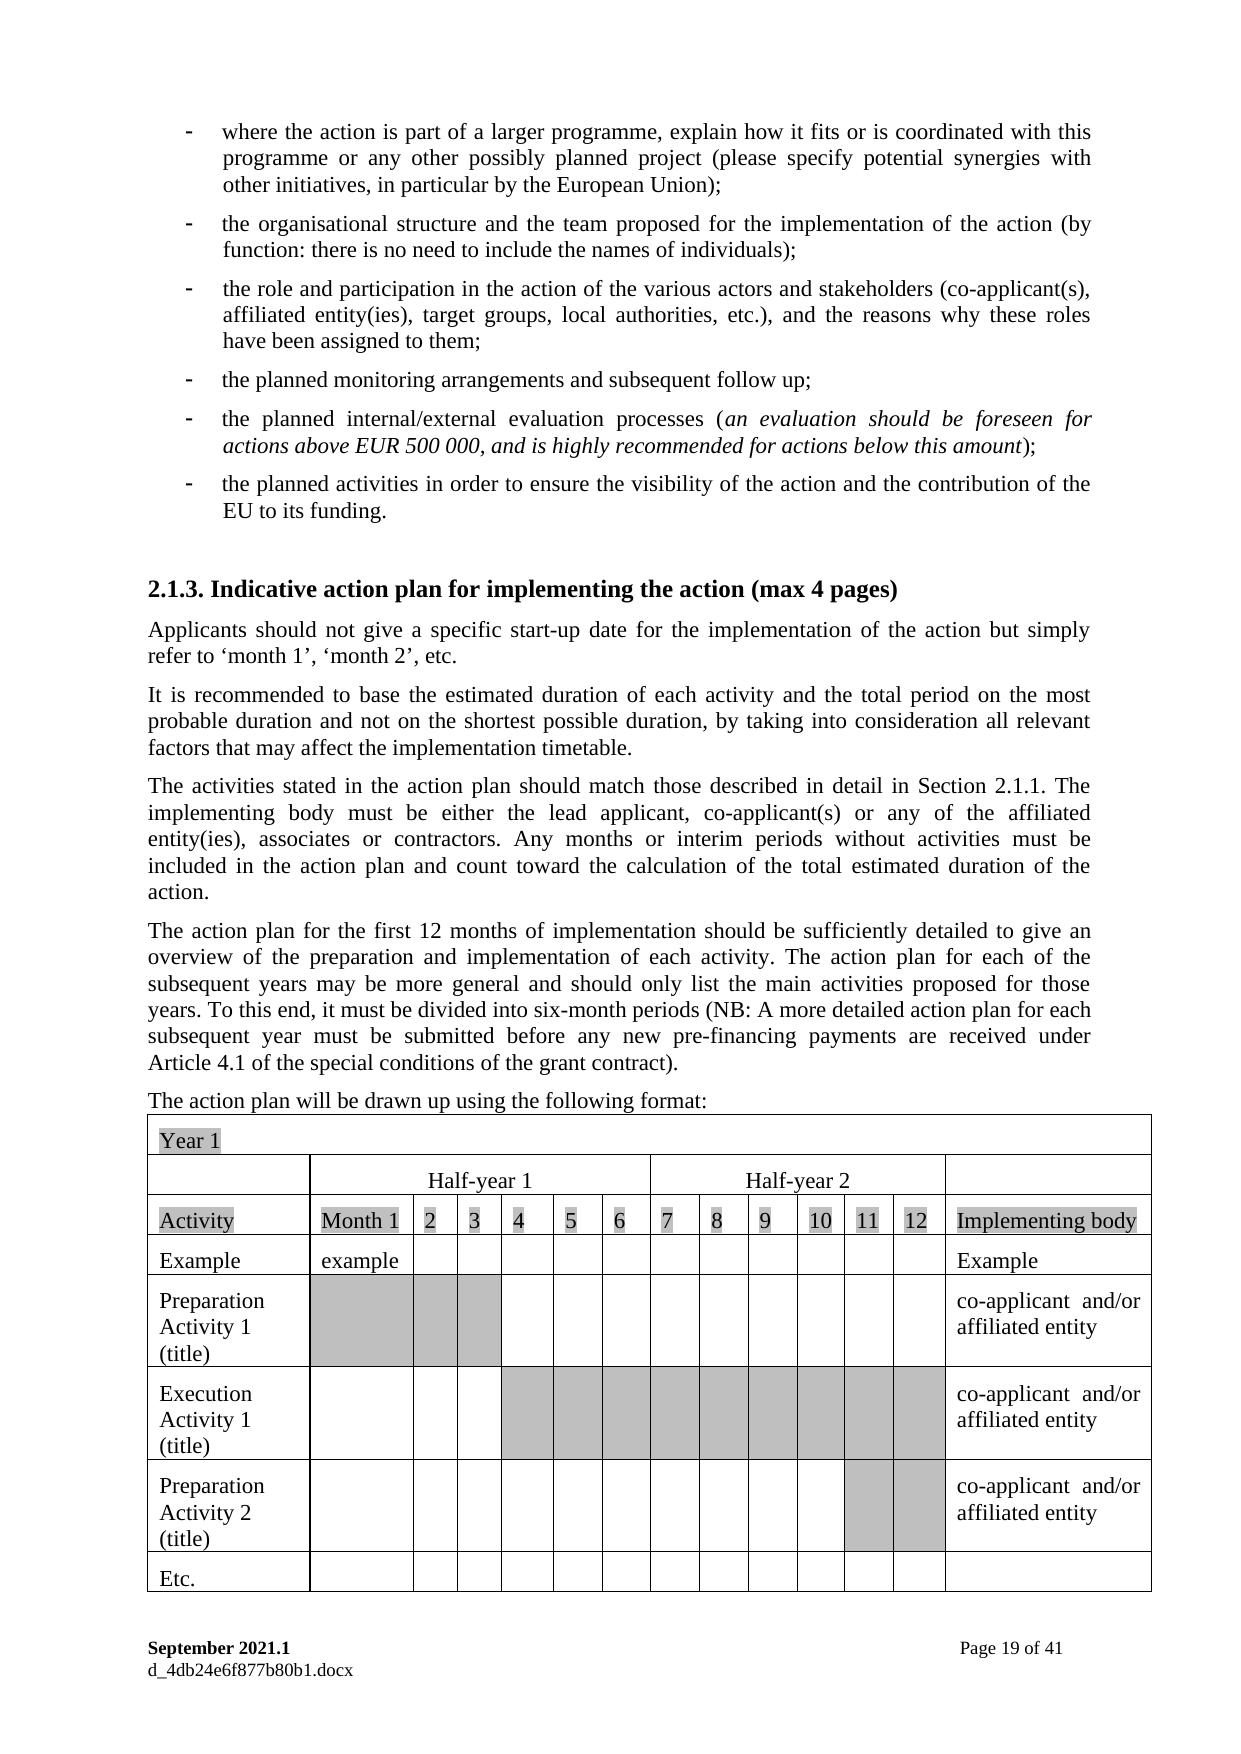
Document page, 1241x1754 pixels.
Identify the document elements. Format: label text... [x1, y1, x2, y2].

table_cell [798, 1367, 844, 1459]
table_cell 5 [554, 1195, 602, 1233]
table_cell [798, 1552, 844, 1591]
text The action plan for the first 12 months of implementation should be sufficiently detailed to give an overview of the preparation and implementation of each activity. The action plan for each of the subsequent years may be more general and should only list the main activities proposed for those years. To this end, it must be divided into six-month periods (NB: A more detailed action plan for each subsequent year must be submitted before any new pre-financing payments are received under Article 4.1 of the special conditions of the grant contract). [148, 917, 1092, 1075]
table_cell 9 [749, 1195, 797, 1233]
subtitle 2.1.3. Indicative action plan for implementing the action (max 4 pages) [148, 574, 1092, 603]
table_cell [749, 1367, 797, 1459]
table_cell [603, 1275, 650, 1366]
table_cell [749, 1235, 797, 1273]
table_cell [700, 1367, 748, 1459]
table_cell [458, 1235, 501, 1273]
table_cell 7 [651, 1195, 699, 1233]
table_cell [845, 1275, 893, 1366]
table_cell [700, 1552, 748, 1591]
table_cell [603, 1460, 650, 1551]
text The activities stated in the action plan should match those described in detail in Section 2.1.1. The implementing body must be either the lead applicant, co-applicant(s) or any of the affiliated entity(ies), associates or contractors. Any months or interim periods without activities must be included in the action plan and count toward the calculation of the total estimated duration of the action. [148, 773, 1092, 904]
table_cell [798, 1275, 844, 1366]
table_cell [554, 1460, 602, 1551]
table_cell [749, 1460, 797, 1551]
table_cell 6 [603, 1195, 650, 1233]
list the planned internal/external evaluation processes (an evaluation should be foreseen for actions above EUR 500 000, and is highly recommended for actions below this amount); [185, 405, 1092, 458]
table_cell [946, 1155, 1151, 1194]
table_cell [414, 1460, 457, 1551]
table_cell [894, 1235, 945, 1273]
table_cell [603, 1552, 650, 1591]
table_cell example [311, 1235, 413, 1273]
table_cell [894, 1460, 945, 1551]
table_cell [749, 1552, 797, 1591]
table_cell Activity [148, 1195, 309, 1233]
table_cell [502, 1275, 553, 1366]
table_cell Preparation Activity 1 (title) [148, 1275, 309, 1366]
table_cell Etc. [148, 1552, 309, 1591]
table_cell [502, 1460, 553, 1551]
table_cell 2 [414, 1195, 457, 1233]
table_cell Half-year 2 [651, 1155, 945, 1194]
table_cell [414, 1235, 457, 1273]
table_cell co-applicant and/or affiliated entity [946, 1367, 1151, 1459]
table_cell [700, 1235, 748, 1273]
table_cell Half-year 1 [311, 1155, 650, 1194]
text The action plan will be drawn up using the following format: [148, 1087, 1092, 1114]
table_cell [845, 1367, 893, 1459]
table_cell [458, 1460, 501, 1551]
table_cell [414, 1367, 457, 1459]
list the organisational structure and the team proposed for the implementation of the action (by function: there is no need to include the names of individuals); [185, 210, 1092, 262]
table_header Year 1 [148, 1115, 1151, 1154]
table_cell [894, 1275, 945, 1366]
table_cell [148, 1155, 309, 1194]
table_cell Month 1 [311, 1195, 413, 1233]
table_cell [798, 1235, 844, 1273]
table_cell [311, 1552, 413, 1591]
table_cell [749, 1275, 797, 1366]
table_cell 11 [845, 1195, 893, 1233]
table_cell Example [148, 1235, 309, 1273]
table_cell [311, 1460, 413, 1551]
table_cell Preparation Activity 2 (title) [148, 1460, 309, 1551]
table_cell [651, 1552, 699, 1591]
table_cell [554, 1235, 602, 1273]
table_cell [502, 1367, 553, 1459]
table_cell [311, 1367, 413, 1459]
table_cell [502, 1552, 553, 1591]
table_cell [414, 1275, 457, 1366]
table_cell [554, 1552, 602, 1591]
table_cell [603, 1367, 650, 1459]
table_cell co-applicant and/or affiliated entity [946, 1275, 1151, 1366]
table_cell [845, 1235, 893, 1273]
table_cell [458, 1275, 501, 1366]
table_cell 4 [502, 1195, 553, 1233]
list the planned monitoring arrangements and subsequent follow up; [185, 366, 1092, 393]
table_cell [458, 1367, 501, 1459]
table_cell [798, 1460, 844, 1551]
list the role and participation in the action of the various actors and stakeholders (co-applicant(s), affiliated entity(ies), target groups, local authorities, etc.), and the reasons why these roles have been assigned to them; [185, 275, 1092, 354]
table_cell 12 [894, 1195, 945, 1233]
table_cell [700, 1275, 748, 1366]
table_cell co-applicant and/or affiliated entity [946, 1460, 1151, 1551]
table_cell [894, 1552, 945, 1591]
table_cell [894, 1367, 945, 1459]
table_cell [311, 1275, 413, 1366]
table_cell Example [946, 1235, 1151, 1273]
list where the action is part of a larger programme, explain how it fits or is coordinated with this programme or any other possibly planned project (please specify potential synergies with other initiatives, in particular by the European Union); [185, 118, 1092, 197]
table_cell [458, 1552, 501, 1591]
text Applicants should not give a specific start-up date for the implementation of the action but simply refer to ‘month 1’, ‘month 2’, etc. [148, 616, 1092, 668]
table_cell [651, 1460, 699, 1551]
table_cell [946, 1552, 1151, 1591]
table_cell 10 [798, 1195, 844, 1233]
text It is recommended to base the estimated duration of each activity and the total period on the most probable duration and not on the shortest possible duration, by taking into consideration all relevant factors that may affect the implementation timetable. [148, 681, 1092, 760]
table_cell Implementing body [946, 1195, 1151, 1233]
table_cell [845, 1460, 893, 1551]
table_cell [502, 1235, 553, 1273]
table_cell [845, 1552, 893, 1591]
table_cell [554, 1275, 602, 1366]
table_cell 3 [458, 1195, 501, 1233]
table_cell [554, 1367, 602, 1459]
table_cell [603, 1235, 650, 1273]
table_cell [651, 1235, 699, 1273]
table_cell [700, 1460, 748, 1551]
table_cell [414, 1552, 457, 1591]
table_cell [651, 1367, 699, 1459]
list the planned activities in order to ensure the visibility of the action and the contribution of the EU to its funding. [185, 471, 1092, 523]
table_cell 8 [700, 1195, 748, 1233]
table_cell Execution Activity 1 (title) [148, 1367, 309, 1459]
table_cell [651, 1275, 699, 1366]
